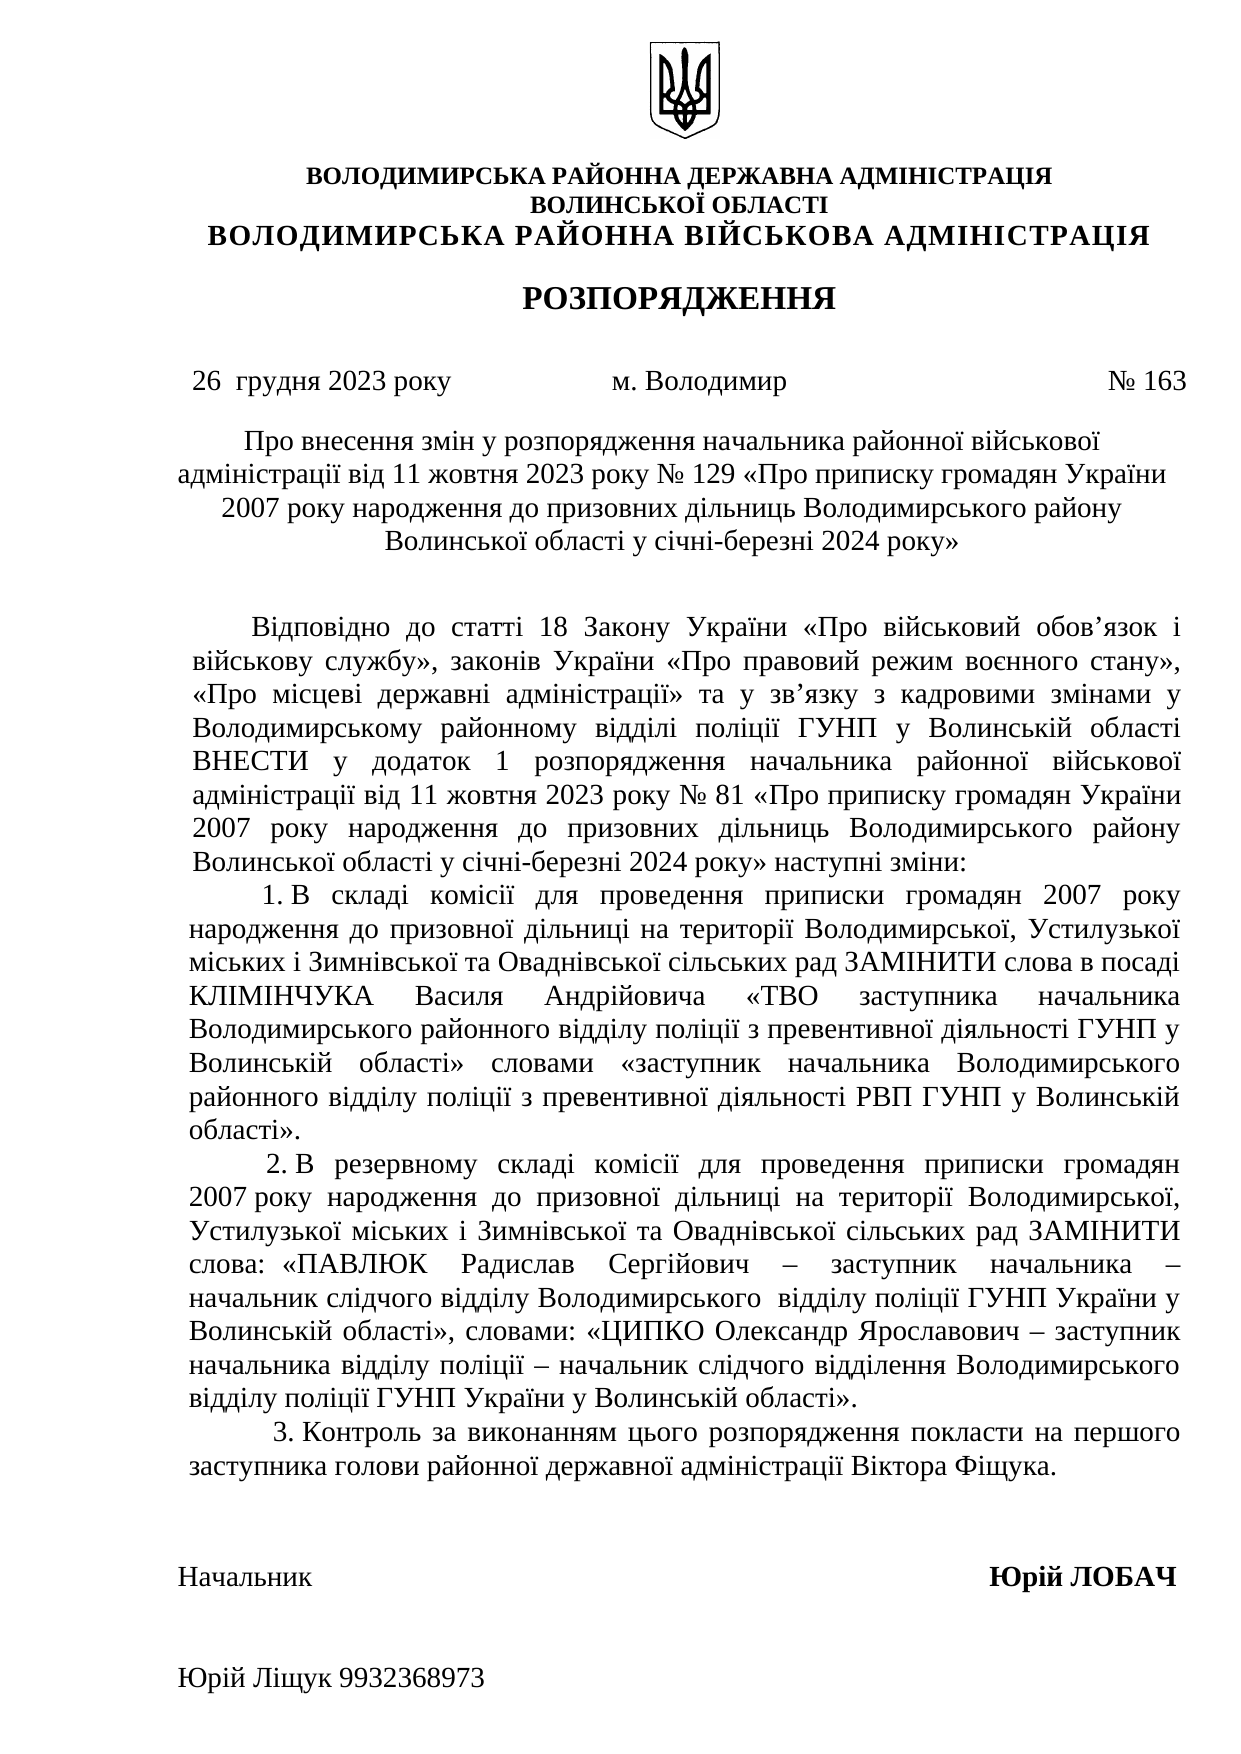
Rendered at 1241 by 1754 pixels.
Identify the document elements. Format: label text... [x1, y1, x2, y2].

subtitle ВОЛОДИМИРСЬКА РАЙОННА ДЕРЖАВНА АДМІНІСТРАЦІЯ [177, 161, 1181, 190]
picture [649, 41, 720, 139]
subtitle РОЗПОРЯДЖЕННЯ [177, 278, 1181, 317]
table_header Про внесення змін у розпорядження начальника районної військової адміністрації від 11 жовтня 2023 року № 129 «Про приписку громадян України 2007 року народження до призовних дільниць Володимирського району Волинської області у січні-березні 2024 року» Відповідно до статті 18 Закону України «Про військовий обов’язок і військову службу», законів України «Про правовий режим воєнного стану», «Про місцеві державні адміністрації» та у зв’язку з кадровими змінами у Володимирському районному відділі поліції ГУНП у Волинській області ВНЕСТИ у додаток 1 розпорядження начальника районної військової адміністрації від 11 жовтня 2023 року № 81 «Про приписку громадян України 2007 року народження до призовних дільниць Володимирського району Волинської області у січні-березні 2024 року» наступні зміни: [166, 416, 1181, 1526]
text Юрій Ліщук 9932368973 [177, 1660, 1181, 1694]
text Начальник Юрій ЛОБАЧ [177, 1559, 1181, 1593]
text ВОЛИНСЬКОЇ ОБЛАСТІ [177, 190, 1181, 218]
text ВОЛОДИМИРСЬКА РАЙОННА ВІЙСЬКОВА АДМІНІСТРАЦІЯ [177, 218, 1181, 252]
text 26 грудня 2023 року м. Володимир № 163 [177, 363, 1196, 397]
